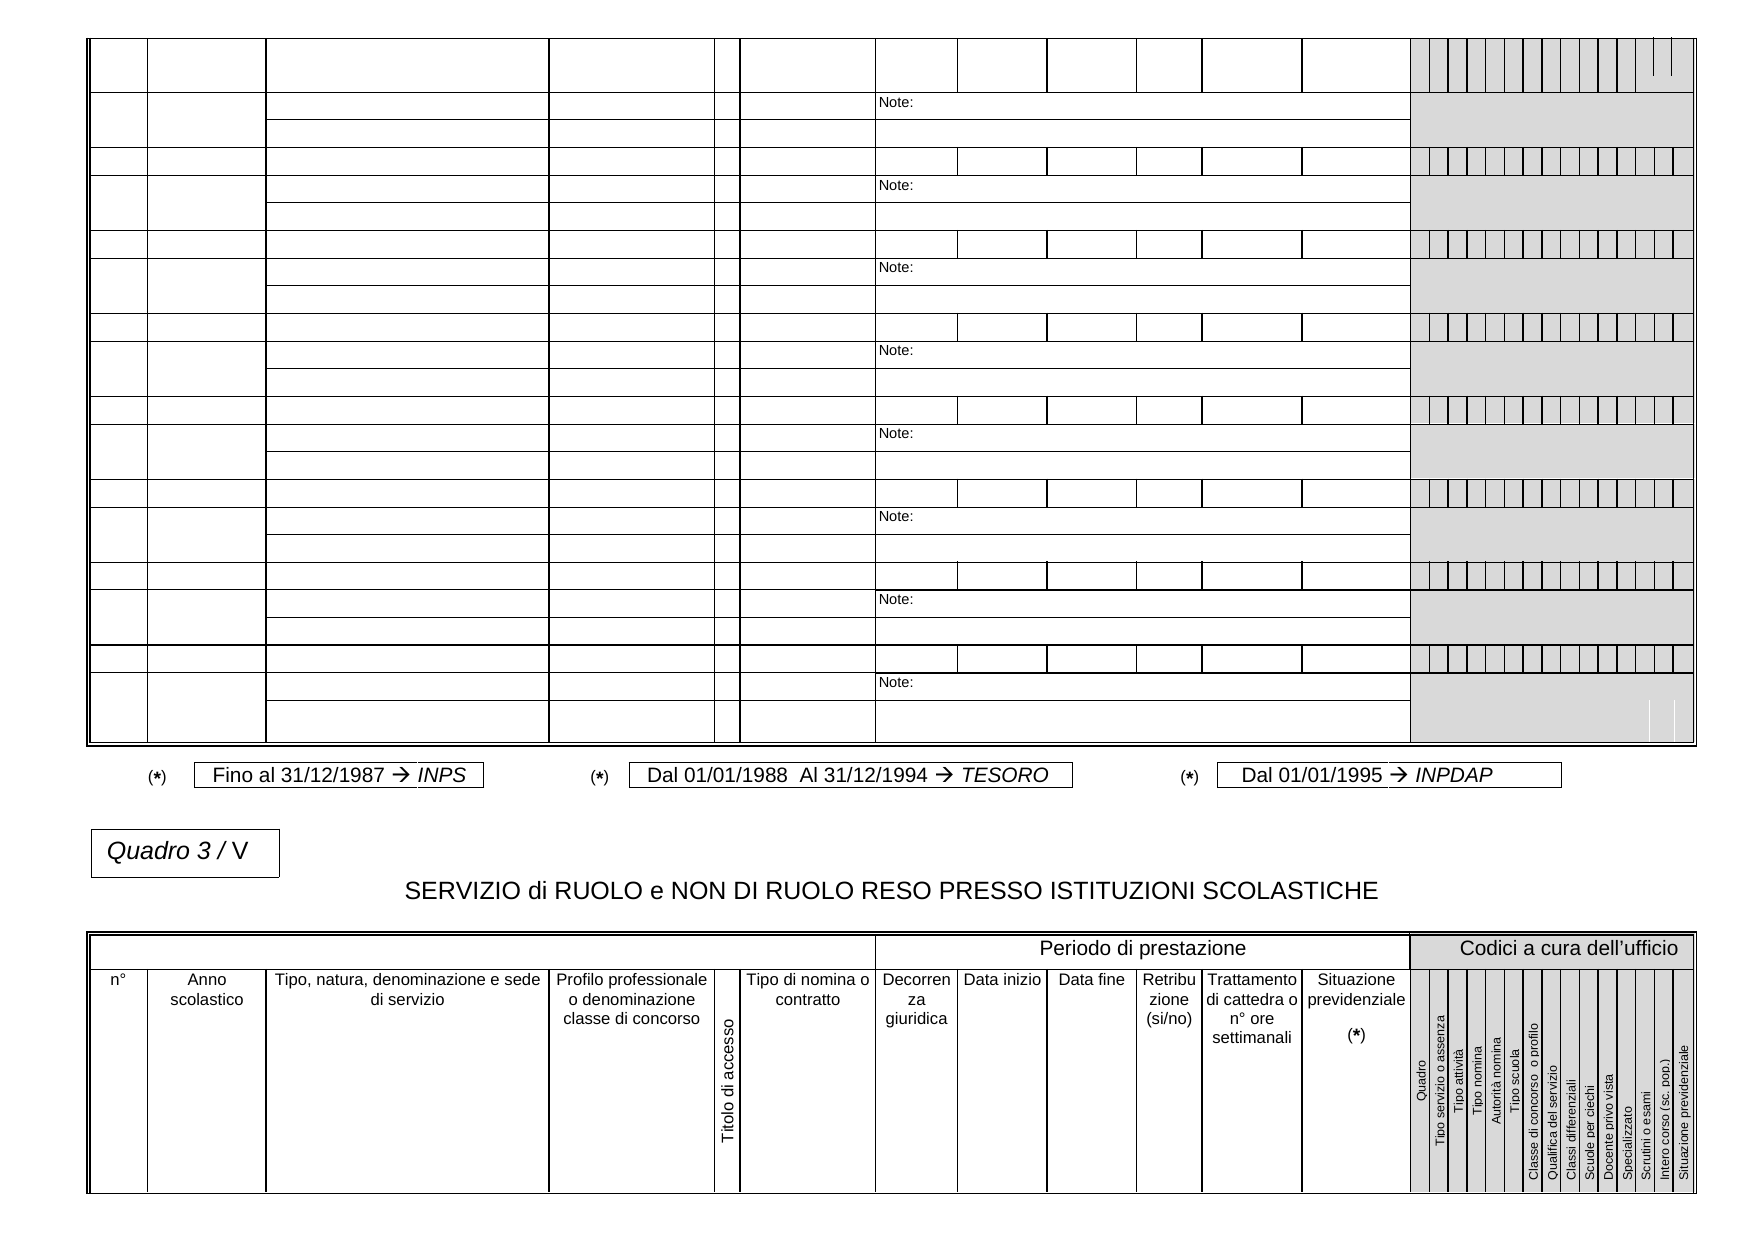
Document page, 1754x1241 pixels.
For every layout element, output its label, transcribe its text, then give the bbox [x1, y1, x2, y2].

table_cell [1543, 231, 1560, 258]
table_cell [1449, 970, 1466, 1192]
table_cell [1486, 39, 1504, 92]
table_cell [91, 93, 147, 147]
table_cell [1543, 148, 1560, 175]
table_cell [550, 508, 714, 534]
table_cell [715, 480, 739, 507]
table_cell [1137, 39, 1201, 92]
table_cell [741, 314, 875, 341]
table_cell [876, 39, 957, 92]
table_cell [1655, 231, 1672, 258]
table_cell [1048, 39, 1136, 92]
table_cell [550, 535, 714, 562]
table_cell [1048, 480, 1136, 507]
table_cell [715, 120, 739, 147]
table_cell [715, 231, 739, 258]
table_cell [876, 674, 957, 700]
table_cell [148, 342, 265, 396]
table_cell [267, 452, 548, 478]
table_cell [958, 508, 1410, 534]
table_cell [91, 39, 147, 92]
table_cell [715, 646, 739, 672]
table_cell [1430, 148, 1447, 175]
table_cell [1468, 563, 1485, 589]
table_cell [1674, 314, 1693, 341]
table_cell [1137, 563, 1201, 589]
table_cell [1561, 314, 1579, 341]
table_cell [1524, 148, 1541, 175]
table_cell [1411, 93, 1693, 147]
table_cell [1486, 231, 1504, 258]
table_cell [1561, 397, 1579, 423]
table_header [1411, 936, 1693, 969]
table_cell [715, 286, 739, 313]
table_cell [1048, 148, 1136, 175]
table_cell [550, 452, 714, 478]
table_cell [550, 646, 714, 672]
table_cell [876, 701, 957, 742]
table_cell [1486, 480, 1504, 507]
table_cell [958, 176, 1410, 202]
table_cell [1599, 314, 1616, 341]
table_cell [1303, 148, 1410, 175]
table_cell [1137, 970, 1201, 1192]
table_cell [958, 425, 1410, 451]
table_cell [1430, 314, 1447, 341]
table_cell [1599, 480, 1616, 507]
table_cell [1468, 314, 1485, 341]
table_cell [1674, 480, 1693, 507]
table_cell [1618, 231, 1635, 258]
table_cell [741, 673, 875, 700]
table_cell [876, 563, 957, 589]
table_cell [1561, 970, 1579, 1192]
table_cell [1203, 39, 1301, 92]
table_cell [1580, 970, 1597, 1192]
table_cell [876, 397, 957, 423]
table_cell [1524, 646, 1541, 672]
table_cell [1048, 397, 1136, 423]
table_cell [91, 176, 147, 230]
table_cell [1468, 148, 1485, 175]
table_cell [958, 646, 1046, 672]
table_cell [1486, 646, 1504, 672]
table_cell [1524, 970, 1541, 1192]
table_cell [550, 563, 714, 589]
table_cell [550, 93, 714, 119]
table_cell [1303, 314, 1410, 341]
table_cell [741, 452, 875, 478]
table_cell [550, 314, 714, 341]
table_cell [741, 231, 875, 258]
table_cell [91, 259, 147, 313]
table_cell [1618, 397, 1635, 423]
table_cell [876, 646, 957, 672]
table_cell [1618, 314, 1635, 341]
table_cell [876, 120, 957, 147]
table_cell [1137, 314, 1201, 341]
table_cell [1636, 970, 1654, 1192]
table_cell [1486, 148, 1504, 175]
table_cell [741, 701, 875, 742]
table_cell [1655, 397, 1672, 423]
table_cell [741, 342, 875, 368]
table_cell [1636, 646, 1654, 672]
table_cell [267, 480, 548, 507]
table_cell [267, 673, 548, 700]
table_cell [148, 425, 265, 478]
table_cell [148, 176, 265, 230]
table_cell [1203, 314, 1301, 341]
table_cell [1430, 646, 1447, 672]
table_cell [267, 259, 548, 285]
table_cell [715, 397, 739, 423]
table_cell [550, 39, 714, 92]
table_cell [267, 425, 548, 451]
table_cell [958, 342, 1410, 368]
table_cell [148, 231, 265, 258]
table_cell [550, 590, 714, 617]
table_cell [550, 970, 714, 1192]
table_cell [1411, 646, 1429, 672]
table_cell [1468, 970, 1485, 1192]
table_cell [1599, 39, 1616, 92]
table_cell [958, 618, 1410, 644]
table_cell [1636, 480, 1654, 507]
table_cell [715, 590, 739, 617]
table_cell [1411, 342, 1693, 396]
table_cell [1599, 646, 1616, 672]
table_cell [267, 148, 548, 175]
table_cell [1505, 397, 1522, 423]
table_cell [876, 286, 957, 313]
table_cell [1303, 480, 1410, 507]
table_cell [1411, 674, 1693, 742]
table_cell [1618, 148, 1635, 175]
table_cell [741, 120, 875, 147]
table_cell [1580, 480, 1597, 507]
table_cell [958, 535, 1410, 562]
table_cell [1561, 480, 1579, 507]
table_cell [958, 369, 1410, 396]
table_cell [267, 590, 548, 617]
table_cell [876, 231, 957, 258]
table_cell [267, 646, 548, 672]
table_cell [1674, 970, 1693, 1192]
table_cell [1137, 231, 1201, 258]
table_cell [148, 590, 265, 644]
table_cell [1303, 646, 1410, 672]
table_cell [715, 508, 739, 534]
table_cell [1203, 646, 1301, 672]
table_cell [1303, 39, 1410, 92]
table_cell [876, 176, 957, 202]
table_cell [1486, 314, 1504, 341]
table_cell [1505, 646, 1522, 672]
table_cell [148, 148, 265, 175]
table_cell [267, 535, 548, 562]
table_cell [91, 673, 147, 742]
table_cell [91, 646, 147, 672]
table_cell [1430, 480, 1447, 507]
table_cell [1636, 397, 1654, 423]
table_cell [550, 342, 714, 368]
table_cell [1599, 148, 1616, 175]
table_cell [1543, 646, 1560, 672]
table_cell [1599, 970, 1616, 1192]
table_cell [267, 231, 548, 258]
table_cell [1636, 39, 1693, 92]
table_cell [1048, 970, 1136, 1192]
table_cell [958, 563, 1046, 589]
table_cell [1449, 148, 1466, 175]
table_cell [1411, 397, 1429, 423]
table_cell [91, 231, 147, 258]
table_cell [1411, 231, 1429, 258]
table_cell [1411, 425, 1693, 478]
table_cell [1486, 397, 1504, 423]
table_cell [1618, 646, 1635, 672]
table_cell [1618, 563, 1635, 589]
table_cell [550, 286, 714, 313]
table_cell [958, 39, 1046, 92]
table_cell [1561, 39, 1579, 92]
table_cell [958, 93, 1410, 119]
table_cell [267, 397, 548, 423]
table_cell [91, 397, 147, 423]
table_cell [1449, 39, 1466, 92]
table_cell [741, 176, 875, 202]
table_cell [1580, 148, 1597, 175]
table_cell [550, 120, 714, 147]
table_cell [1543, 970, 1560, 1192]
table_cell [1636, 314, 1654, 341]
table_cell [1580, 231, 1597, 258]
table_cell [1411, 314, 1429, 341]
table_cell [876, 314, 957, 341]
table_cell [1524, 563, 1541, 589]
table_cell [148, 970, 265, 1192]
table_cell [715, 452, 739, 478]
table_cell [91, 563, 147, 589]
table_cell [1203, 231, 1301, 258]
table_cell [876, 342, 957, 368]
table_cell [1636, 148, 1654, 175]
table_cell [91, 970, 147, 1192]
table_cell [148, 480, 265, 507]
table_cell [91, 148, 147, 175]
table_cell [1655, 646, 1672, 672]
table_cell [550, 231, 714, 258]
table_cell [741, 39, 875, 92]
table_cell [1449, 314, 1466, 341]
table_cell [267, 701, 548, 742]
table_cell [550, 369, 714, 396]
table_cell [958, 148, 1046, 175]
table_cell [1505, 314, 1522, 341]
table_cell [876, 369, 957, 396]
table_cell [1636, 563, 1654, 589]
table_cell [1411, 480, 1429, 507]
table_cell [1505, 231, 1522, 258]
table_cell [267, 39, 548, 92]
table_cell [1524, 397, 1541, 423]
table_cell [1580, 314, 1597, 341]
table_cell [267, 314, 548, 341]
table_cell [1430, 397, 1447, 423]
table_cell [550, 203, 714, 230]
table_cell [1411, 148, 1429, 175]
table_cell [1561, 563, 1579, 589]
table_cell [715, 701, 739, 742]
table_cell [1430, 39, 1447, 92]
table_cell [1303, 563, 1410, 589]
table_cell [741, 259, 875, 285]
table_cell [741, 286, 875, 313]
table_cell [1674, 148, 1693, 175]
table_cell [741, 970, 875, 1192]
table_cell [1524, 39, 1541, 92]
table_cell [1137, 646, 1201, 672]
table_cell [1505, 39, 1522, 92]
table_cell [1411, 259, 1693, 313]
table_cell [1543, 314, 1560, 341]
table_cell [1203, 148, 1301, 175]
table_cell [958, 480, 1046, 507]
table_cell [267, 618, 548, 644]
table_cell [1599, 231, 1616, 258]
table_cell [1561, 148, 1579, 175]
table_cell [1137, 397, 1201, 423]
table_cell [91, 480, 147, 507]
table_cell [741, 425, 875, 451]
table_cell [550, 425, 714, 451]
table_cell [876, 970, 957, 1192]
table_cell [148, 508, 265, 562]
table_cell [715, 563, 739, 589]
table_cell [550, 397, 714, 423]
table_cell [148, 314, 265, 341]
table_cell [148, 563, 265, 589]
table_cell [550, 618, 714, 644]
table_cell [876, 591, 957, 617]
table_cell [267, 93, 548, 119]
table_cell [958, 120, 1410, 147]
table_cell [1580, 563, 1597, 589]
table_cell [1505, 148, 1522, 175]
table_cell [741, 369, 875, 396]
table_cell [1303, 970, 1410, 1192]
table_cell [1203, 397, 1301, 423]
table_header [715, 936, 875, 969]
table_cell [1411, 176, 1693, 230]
text SERVIZIO di RUOLO e NON DI RUOLO RESO PRESSO ISTITUZIONI SCOLASTICHE [148, 876, 1636, 905]
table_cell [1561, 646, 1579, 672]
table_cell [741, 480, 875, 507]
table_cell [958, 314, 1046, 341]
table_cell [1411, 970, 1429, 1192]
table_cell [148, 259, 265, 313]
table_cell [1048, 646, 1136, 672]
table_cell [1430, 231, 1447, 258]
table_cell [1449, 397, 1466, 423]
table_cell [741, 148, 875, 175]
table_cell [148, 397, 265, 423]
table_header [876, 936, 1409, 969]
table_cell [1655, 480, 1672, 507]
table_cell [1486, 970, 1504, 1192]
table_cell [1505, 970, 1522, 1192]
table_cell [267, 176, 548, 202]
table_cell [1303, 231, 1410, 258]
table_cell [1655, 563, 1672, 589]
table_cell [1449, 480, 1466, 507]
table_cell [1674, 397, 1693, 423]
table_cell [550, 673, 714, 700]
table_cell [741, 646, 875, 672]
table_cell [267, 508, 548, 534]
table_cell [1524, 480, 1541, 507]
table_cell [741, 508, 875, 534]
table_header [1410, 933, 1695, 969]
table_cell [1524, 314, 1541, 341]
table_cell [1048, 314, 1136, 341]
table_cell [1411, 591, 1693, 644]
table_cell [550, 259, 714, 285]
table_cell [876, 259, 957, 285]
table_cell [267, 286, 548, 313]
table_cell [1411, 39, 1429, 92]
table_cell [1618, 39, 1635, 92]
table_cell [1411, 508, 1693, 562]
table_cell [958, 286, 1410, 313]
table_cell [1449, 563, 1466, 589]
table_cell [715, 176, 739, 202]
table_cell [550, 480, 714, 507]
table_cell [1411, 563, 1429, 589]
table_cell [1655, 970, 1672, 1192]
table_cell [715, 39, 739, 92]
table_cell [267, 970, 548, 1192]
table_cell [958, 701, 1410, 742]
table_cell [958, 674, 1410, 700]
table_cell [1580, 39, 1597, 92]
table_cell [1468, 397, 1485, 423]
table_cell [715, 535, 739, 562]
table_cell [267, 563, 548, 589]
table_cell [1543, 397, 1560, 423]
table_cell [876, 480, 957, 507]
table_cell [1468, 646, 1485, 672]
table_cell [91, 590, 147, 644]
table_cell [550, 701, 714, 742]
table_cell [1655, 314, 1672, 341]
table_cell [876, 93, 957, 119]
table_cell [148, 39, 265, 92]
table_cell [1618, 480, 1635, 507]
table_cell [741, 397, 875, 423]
text (*) Fino al 31/12/1987 INPS (*) Dal 01/01/1988 Al 31/12/1994 TESORO (*) Dal 01/01/1995 INPDAP [148, 751, 1636, 790]
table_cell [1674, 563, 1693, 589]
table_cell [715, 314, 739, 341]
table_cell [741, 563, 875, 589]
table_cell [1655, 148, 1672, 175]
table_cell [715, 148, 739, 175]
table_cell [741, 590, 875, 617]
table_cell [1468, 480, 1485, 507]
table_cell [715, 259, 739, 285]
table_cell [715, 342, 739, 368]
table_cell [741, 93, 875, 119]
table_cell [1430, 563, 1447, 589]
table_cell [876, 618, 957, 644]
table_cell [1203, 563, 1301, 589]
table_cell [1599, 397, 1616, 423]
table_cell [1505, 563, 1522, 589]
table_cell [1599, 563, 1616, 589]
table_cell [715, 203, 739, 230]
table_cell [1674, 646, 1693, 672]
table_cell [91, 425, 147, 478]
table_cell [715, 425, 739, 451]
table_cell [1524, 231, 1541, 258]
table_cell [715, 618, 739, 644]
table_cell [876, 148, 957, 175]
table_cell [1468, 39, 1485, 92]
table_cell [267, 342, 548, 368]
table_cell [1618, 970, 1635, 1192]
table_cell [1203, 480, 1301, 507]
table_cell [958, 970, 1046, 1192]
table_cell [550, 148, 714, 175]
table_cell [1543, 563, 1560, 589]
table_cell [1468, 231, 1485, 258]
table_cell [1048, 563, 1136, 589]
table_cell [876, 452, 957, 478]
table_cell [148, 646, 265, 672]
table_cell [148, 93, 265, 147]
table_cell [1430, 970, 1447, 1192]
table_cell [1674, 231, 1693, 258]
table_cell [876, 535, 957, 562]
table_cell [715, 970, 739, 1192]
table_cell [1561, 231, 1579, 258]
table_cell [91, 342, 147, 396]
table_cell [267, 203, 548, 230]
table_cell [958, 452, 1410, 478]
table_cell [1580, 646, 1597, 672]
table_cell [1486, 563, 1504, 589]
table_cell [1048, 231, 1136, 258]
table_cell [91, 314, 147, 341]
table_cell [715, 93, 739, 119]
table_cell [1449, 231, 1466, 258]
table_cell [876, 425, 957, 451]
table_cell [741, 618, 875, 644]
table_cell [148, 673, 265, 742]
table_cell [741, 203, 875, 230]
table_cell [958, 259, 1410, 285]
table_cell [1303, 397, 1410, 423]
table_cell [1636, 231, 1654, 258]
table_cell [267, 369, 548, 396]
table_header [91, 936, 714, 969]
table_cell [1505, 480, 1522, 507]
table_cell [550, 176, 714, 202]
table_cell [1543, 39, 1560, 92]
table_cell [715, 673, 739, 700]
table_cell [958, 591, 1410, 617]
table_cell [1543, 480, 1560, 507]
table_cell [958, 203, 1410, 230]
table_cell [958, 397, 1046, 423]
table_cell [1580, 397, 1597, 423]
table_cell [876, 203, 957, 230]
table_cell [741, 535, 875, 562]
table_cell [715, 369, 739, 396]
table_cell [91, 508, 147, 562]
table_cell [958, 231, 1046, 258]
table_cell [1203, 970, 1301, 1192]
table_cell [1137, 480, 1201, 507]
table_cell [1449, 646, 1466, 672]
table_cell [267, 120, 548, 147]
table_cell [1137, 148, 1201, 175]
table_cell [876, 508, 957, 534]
